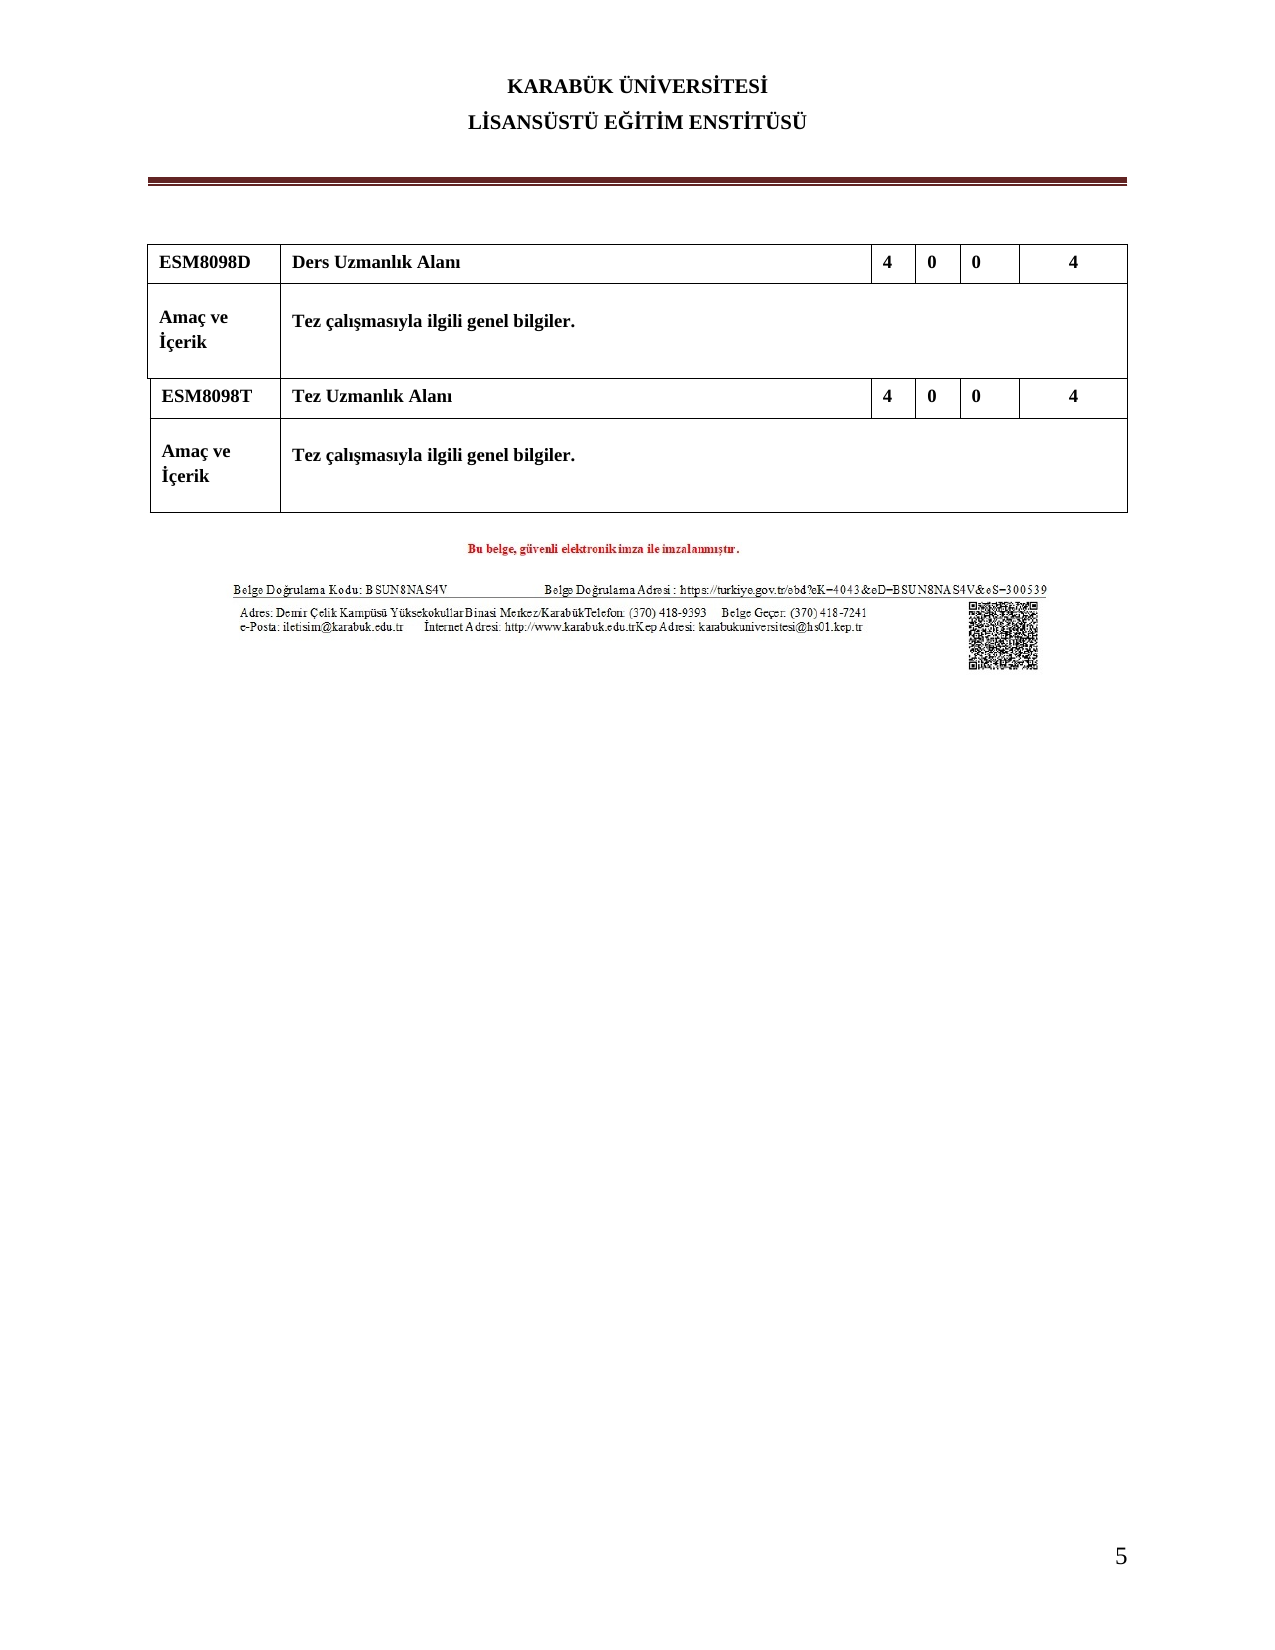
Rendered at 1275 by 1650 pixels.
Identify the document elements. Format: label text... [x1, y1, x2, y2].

table_header 4 [872, 245, 915, 283]
table_header Ders Uzmanlık Alanı [281, 245, 871, 283]
table_cell 0 [916, 379, 960, 417]
table_cell ESM8098T [151, 379, 280, 417]
table_cell Tez çalışmasıyla ilgili genel bilgiler. [281, 284, 1127, 378]
table_header 4 [1020, 245, 1127, 283]
table_cell 0 [961, 379, 1019, 417]
table_cell 4 [1020, 379, 1127, 417]
table_cell Tez Uzmanlık Alanı [281, 379, 871, 417]
picture [225, 542, 1050, 681]
table_header 0 [961, 245, 1019, 283]
table_cell Amaç ve İçerik [148, 284, 280, 378]
table_cell Amaç ve İçerik [151, 419, 280, 512]
table_cell Tez çalışmasıyla ilgili genel bilgiler. [281, 419, 1127, 512]
table_header 0 [916, 245, 960, 283]
table_header ESM8098D [148, 245, 280, 283]
table_cell 4 [872, 379, 915, 417]
